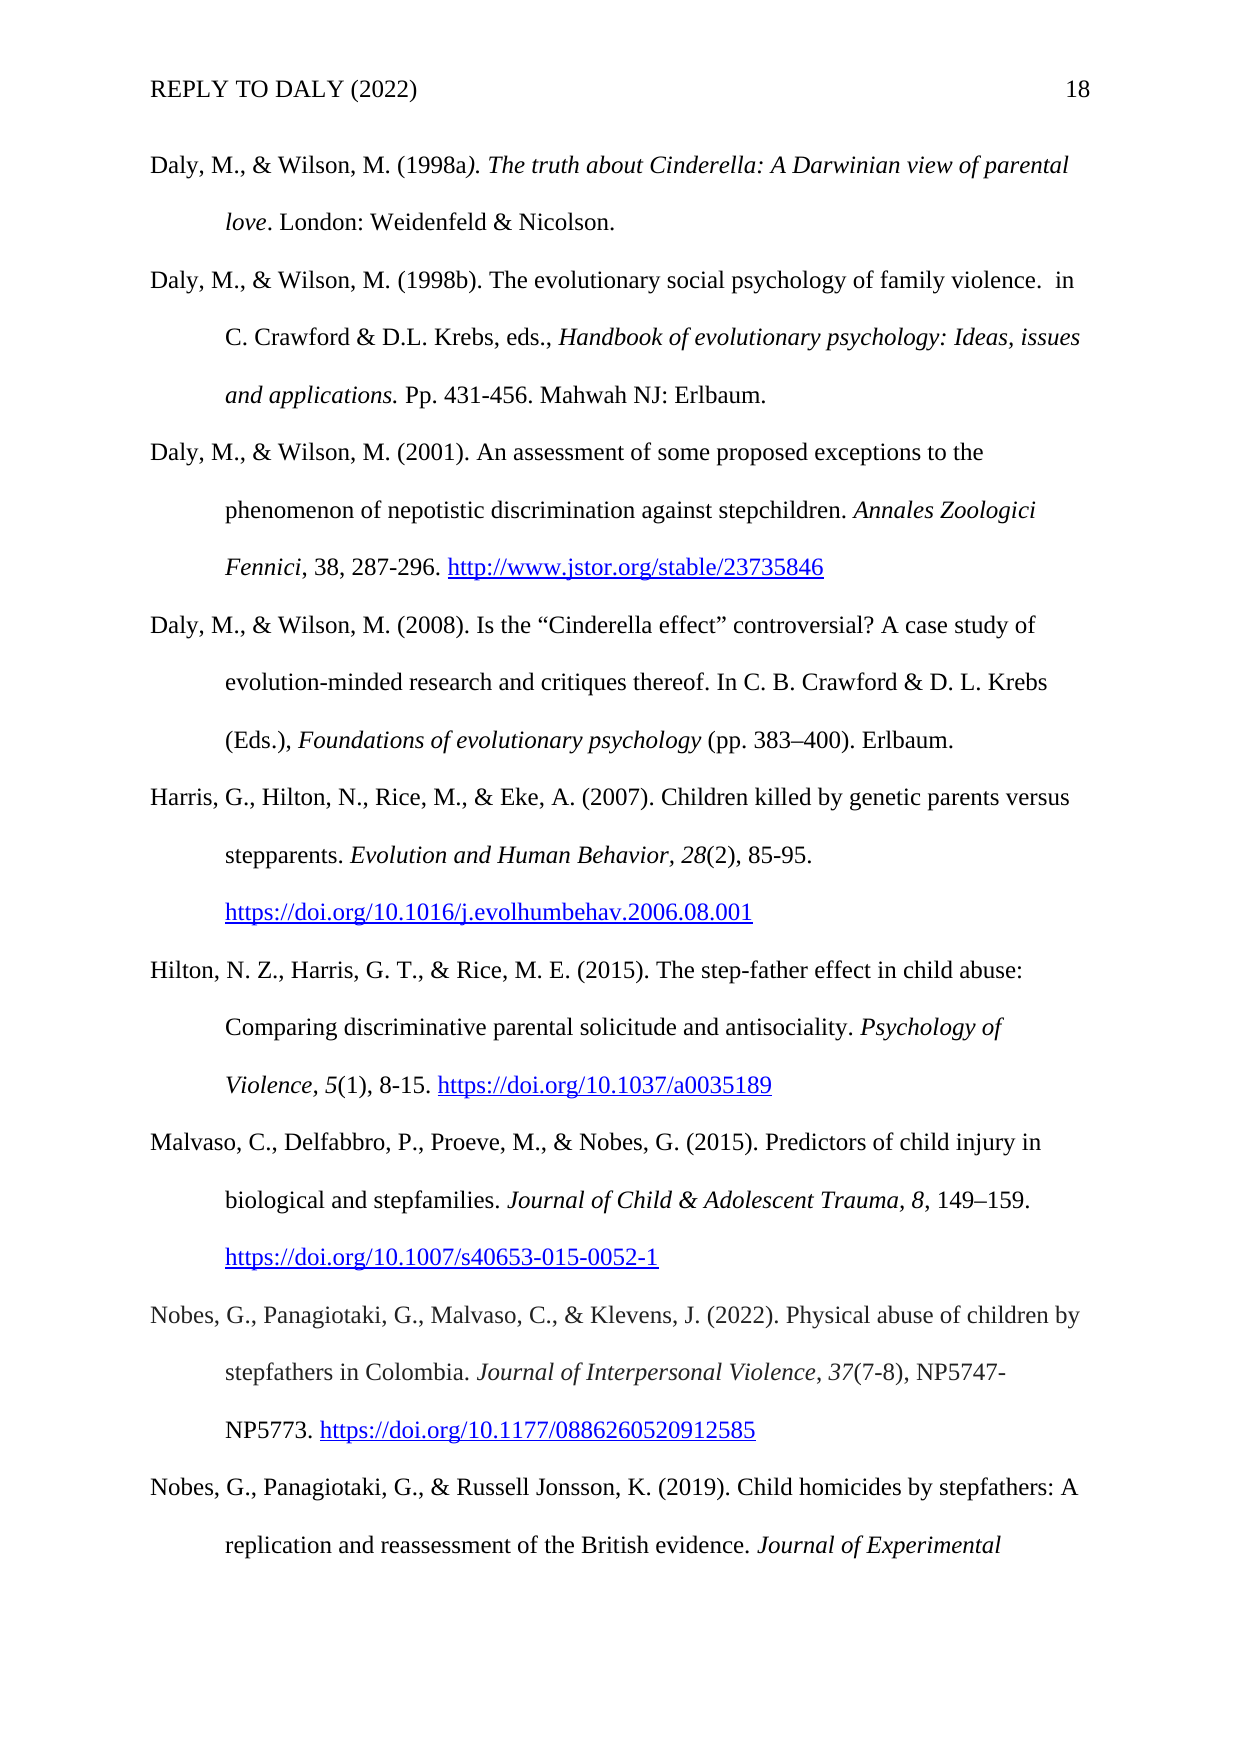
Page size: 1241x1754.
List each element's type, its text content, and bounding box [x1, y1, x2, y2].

text Daly, M., & Wilson, M. (2008). Is the “Cinderella effect” controversial? A case study of evolution-minded research and critiques thereof. In C. B. Crawford & D. L. Krebs (Eds.), Foundations of evolutionary psychology (pp. 383–400). Erlbaum. [150, 610, 1090, 754]
text Harris, G., Hilton, N., Rice, M., & Eke, A. (2007). Children killed by genetic parents versus stepparents. Evolution and Human Behavior, 28(2), 85-95. https://doi.org/10.1016/j.evolhumbehav.2006.08.001 [150, 782, 1090, 926]
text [150, 1472, 1090, 1559]
text Daly, M., & Wilson, M. (1998b). The evolutionary social psychology of family violence. in C. Crawford & D.L. Krebs, eds., Handbook of evolutionary psychology: Ideas, issues and applications. Pp. 431-456. Mahwah NJ: Erlbaum. [150, 265, 1090, 409]
text Malvaso, C., Delfabbro, P., Proeve, M., & Nobes, G. (2015). Predictors of child injury in biological and stepfamilies. Journal of Child & Adolescent Trauma, 8, 149–159. https://doi.org/10.1007/s40653-015-0052-1 [150, 1127, 1090, 1271]
text Nobes, G., Panagiotaki, G., Malvaso, C., & Klevens, J. (2022). Physical abuse of children by stepfathers in Colombia. Journal of Interpersonal Violence, 37(7-8), NP5747-NP5773. https://doi.org/10.1177/0886260520912585 [150, 1300, 1090, 1444]
text Daly, M., & Wilson, M. (2001). An assessment of some proposed exceptions to the phenomenon of nepotistic discrimination against stepchildren. Annales Zoologici Fennici, 38, 287-296. http://www.jstor.org/stable/23735846 [150, 437, 1090, 581]
text Hilton, N. Z., Harris, G. T., & Rice, M. E. (2015). The step-father effect in child abuse: Comparing discriminative parental solicitude and antisociality. Psychology of Violence, 5(1), 8-15. https://doi.org/10.1037/a0035189 [150, 955, 1090, 1099]
text Daly, M., & Wilson, M. (1998a). The truth about Cinderella: A Darwinian view of parental love. London: Weidenfeld & Nicolson. [150, 150, 1090, 236]
